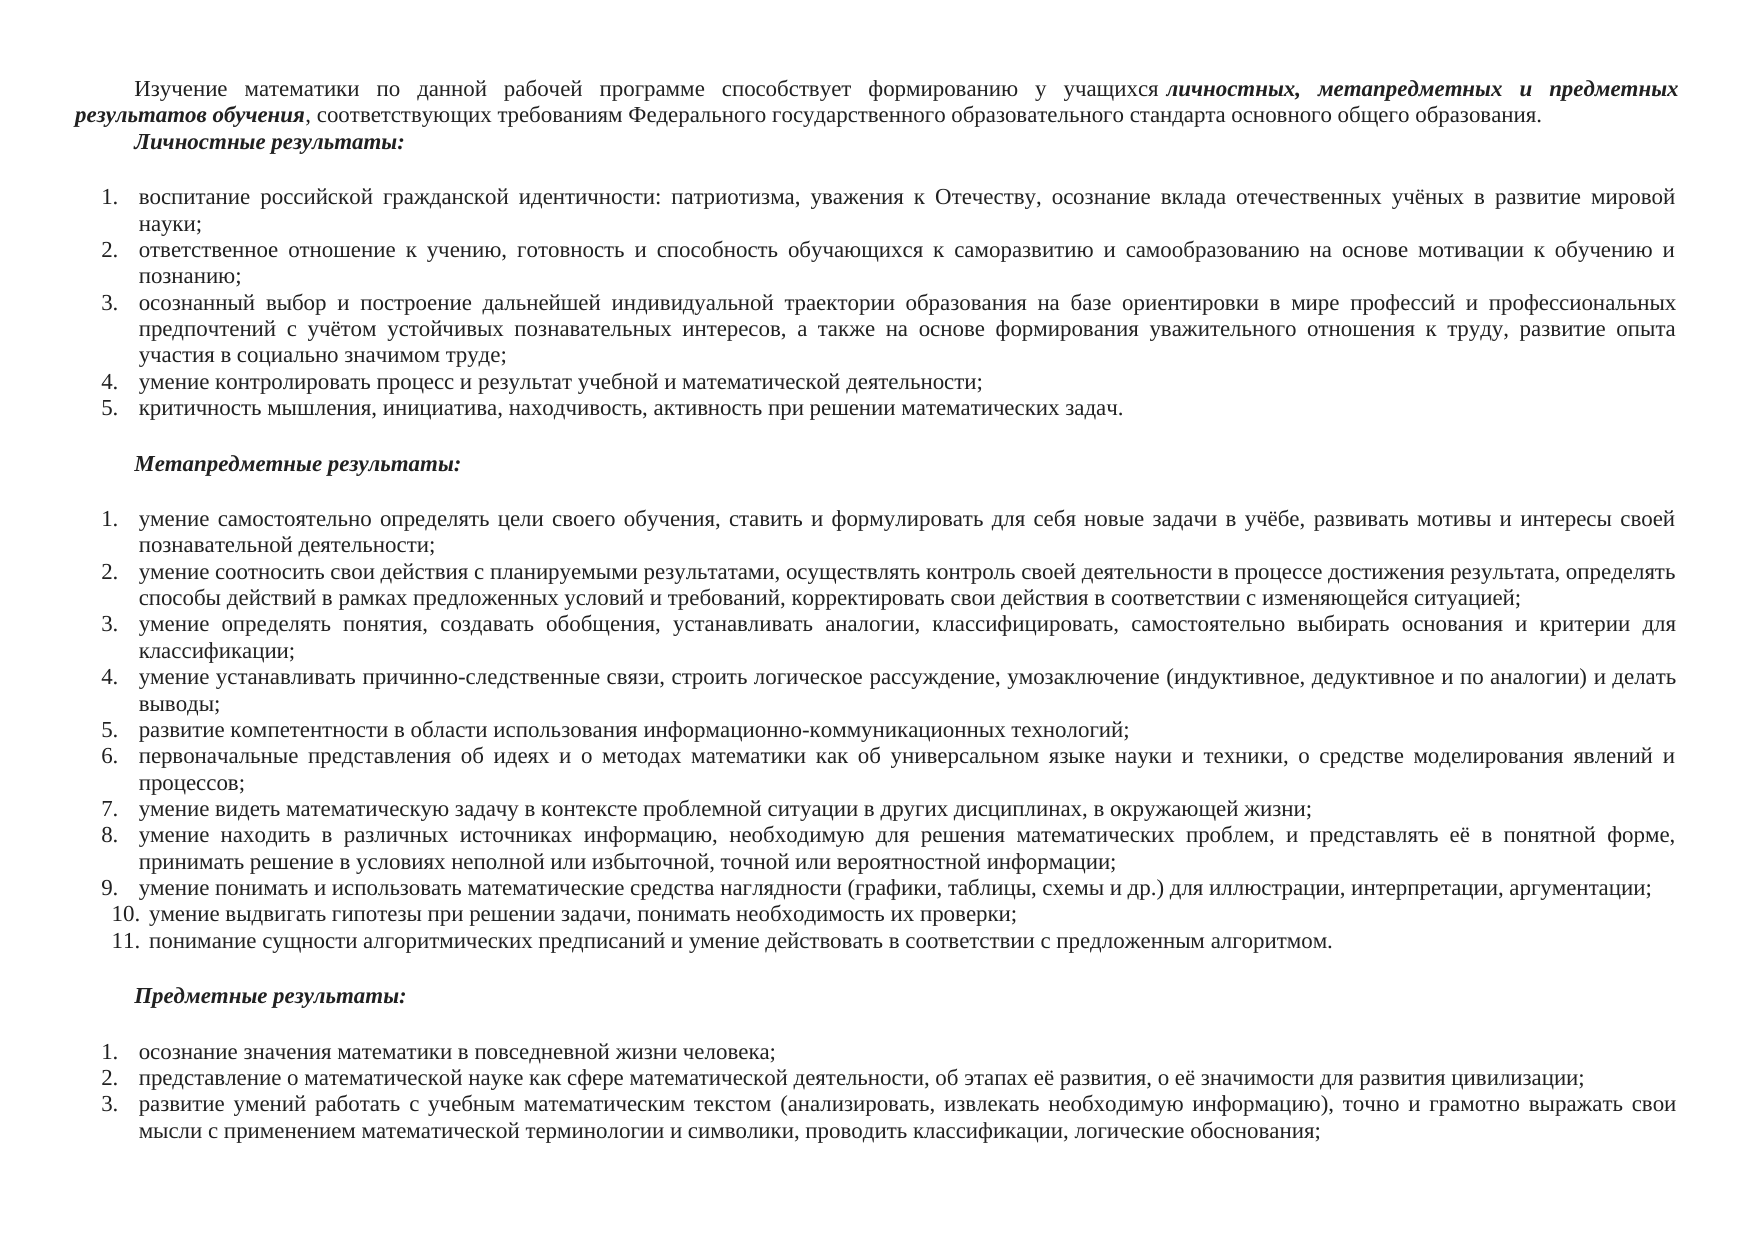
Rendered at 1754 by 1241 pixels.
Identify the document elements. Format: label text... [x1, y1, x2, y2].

list осознанный выбор и построение дальнейшей индивидуальной траектории образования на базе ориентировки в мире профессий и профессиональных предпочтений с учётом устойчивых познавательных интересов, а также на основе формирования уважительного отношения к труду, развитие опыта участия в социально значимом труде; [101, 289, 1679, 368]
list умение самостоятельно определять цели своего обучения, ставить и формулировать для себя новые задачи в учёбе, развивать мотивы и интересы своей познавательной деятельности; [101, 505, 1679, 558]
list развитие компетентности в области использования информационно-коммуникационных технологий; [101, 716, 1679, 742]
list умение соотносить свои действия с планируемыми результатами, осуществлять контроль своей деятельности в процессе достижения результата, определять способы действий в рамках предложенных условий и требований, корректировать свои действия в соответствии с изменяющейся ситуацией; [101, 558, 1679, 611]
list критичность мышления, инициатива, находчивость, активность при решении математических задач. [101, 394, 1679, 420]
list умение устанавливать причинно-следственные связи, строить логическое рассуждение, умозаключение (индуктивное, дедуктивное и по аналогии) и делать выводы; [101, 663, 1679, 716]
list понимание сущности алгоритмических предписаний и умение действовать в соответствии с предложенным алгоритмом. [111, 927, 1679, 953]
list воспитание российской гражданской идентичности: патриотизма, уважения к Отечеству, осознание вклада отечественных учёных в развитие мировой науки; [101, 183, 1679, 236]
list умение находить в различных источниках информацию, необходимую для решения математических проблем, и представлять её в понятной форме, принимать решение в условиях неполной или избыточной, точной или вероятностной информации; [101, 821, 1679, 874]
list умение видеть математическую задачу в контексте проблемной ситуации в других дисциплинах, в окружающей жизни; [101, 795, 1679, 821]
list ответственное отношение к учению, готовность и способность обучающихся к саморазвитию и самообразованию на основе мотивации к обучению и познанию; [101, 236, 1679, 289]
list умение определять понятия, создавать обобщения, устанавливать аналогии, классифицировать, самостоятельно выбирать основания и критерии для классификации; [101, 611, 1679, 663]
text Метапредметные результаты: [75, 449, 1679, 476]
list представление о математической науке как сфере математической деятельности, об этапах её развития, о её значимости для развития цивилизации; [101, 1064, 1679, 1091]
text Изучение математики по данной рабочей программе способствует формированию у учащихся личностных, метапредметных и предметных результатов обучения, соответствующих требованиям Федерального государственного образовательного стандарта основного общего образования. [75, 75, 1679, 128]
list умение выдвигать гипотезы при решении задачи, понимать необходимость их проверки; [111, 900, 1679, 927]
list осознание значения математики в повседневной жизни человека; [101, 1038, 1679, 1064]
text Личностные результаты: [75, 128, 1679, 154]
text Предметные результаты: [75, 982, 1679, 1009]
list умение понимать и использовать математические средства наглядности (графики, таблицы, схемы и др.) для иллюстрации, интерпретации, аргументации; [101, 874, 1679, 900]
list развитие умений работать с учебным математическим текстом (анализировать, извлекать необходимую информацию), точно и грамотно выражать свои мысли с применением математической терминологии и символики, проводить классификации, логические обоснования; [101, 1091, 1679, 1143]
list первоначальные представления об идеях и о методах математики как об универсальном языке науки и техники, о средстве моделирования явлений и процессов; [101, 742, 1679, 795]
list умение контролировать процесс и результат учебной и математической деятельности; [101, 368, 1679, 394]
